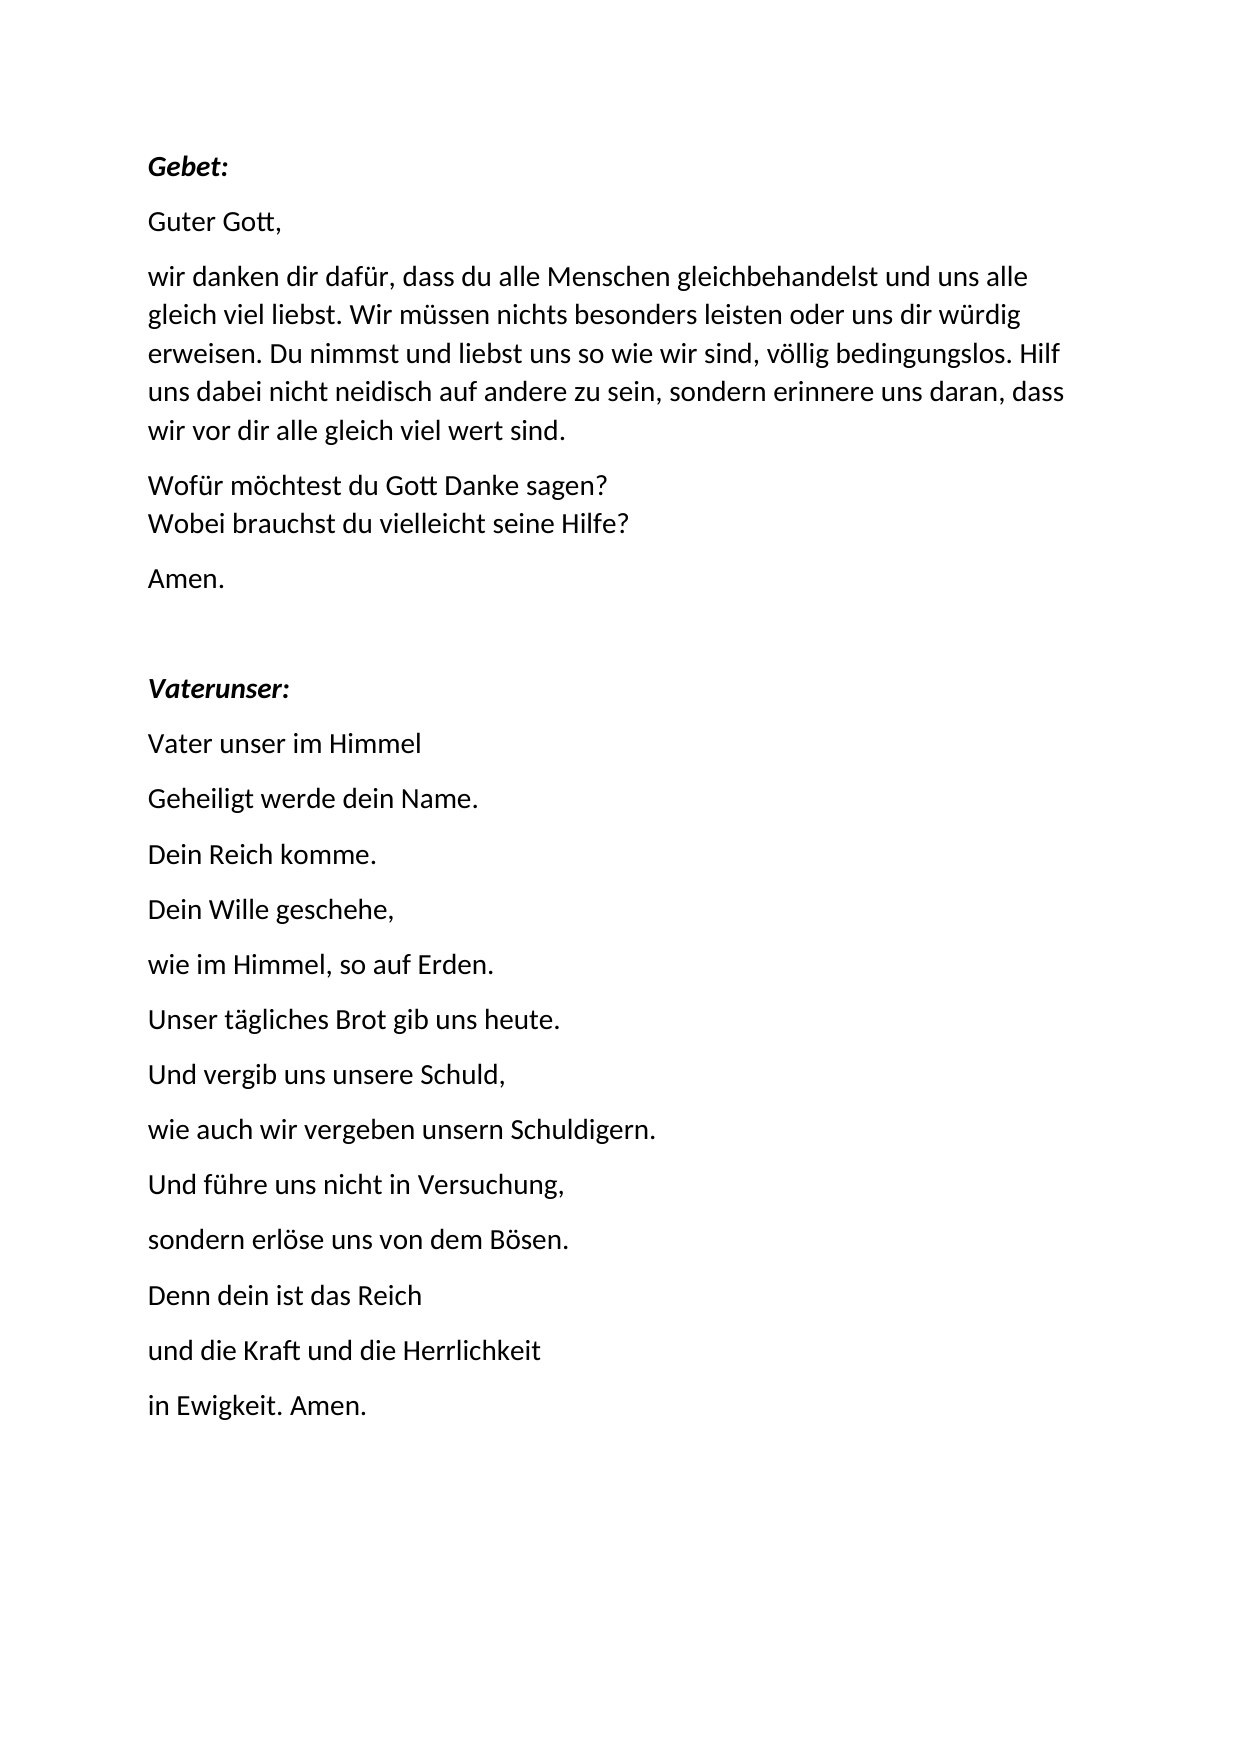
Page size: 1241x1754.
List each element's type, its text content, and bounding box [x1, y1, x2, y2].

text wir danken dir dafür, dass du alle Menschen gleichbehandelst und uns alle gleich viel liebst. Wir müssen nichts besonders leisten oder uns dir würdig erweisen. Du nimmst und liebst uns so wie wir sind, völlig bedingungslos. Hilf uns dabei nicht neidisch auf andere zu sein, sondern erinnere uns daran, dass wir vor dir alle gleich viel wert sind. [148, 258, 1093, 447]
text Und führe uns nicht in Versuchung, [148, 1166, 1093, 1202]
text sondern erlöse uns von dem Bösen. [148, 1221, 1093, 1257]
text und die Kraft und die Herrlichkeit [148, 1332, 1093, 1367]
text in Ewigkeit. Amen. [148, 1387, 1093, 1422]
text wie auch wir vergeben unsern Schuldigern. [148, 1111, 1093, 1147]
text Guter Gott, [148, 203, 1093, 238]
text wie im Himmel, so auf Erden. [148, 946, 1093, 982]
text Dein Reich komme. [148, 836, 1093, 871]
text Denn dein ist das Reich [148, 1277, 1093, 1312]
text Gebet: [148, 148, 1093, 183]
text Dein Wille geschehe, [148, 891, 1093, 926]
text Und vergib uns unsere Schuld, [148, 1056, 1093, 1092]
text Wofür möchtest du Gott Danke sagen? Wobei brauchst du vielleicht seine Hilfe? [148, 467, 1093, 541]
text Geheiligt werde dein Name. [148, 781, 1093, 816]
text Vater unser im Himmel [148, 726, 1093, 761]
text Vaterunser: [148, 670, 1093, 706]
text Amen. [148, 560, 1093, 596]
text Unser tägliches Brot gib uns heute. [148, 1001, 1093, 1037]
